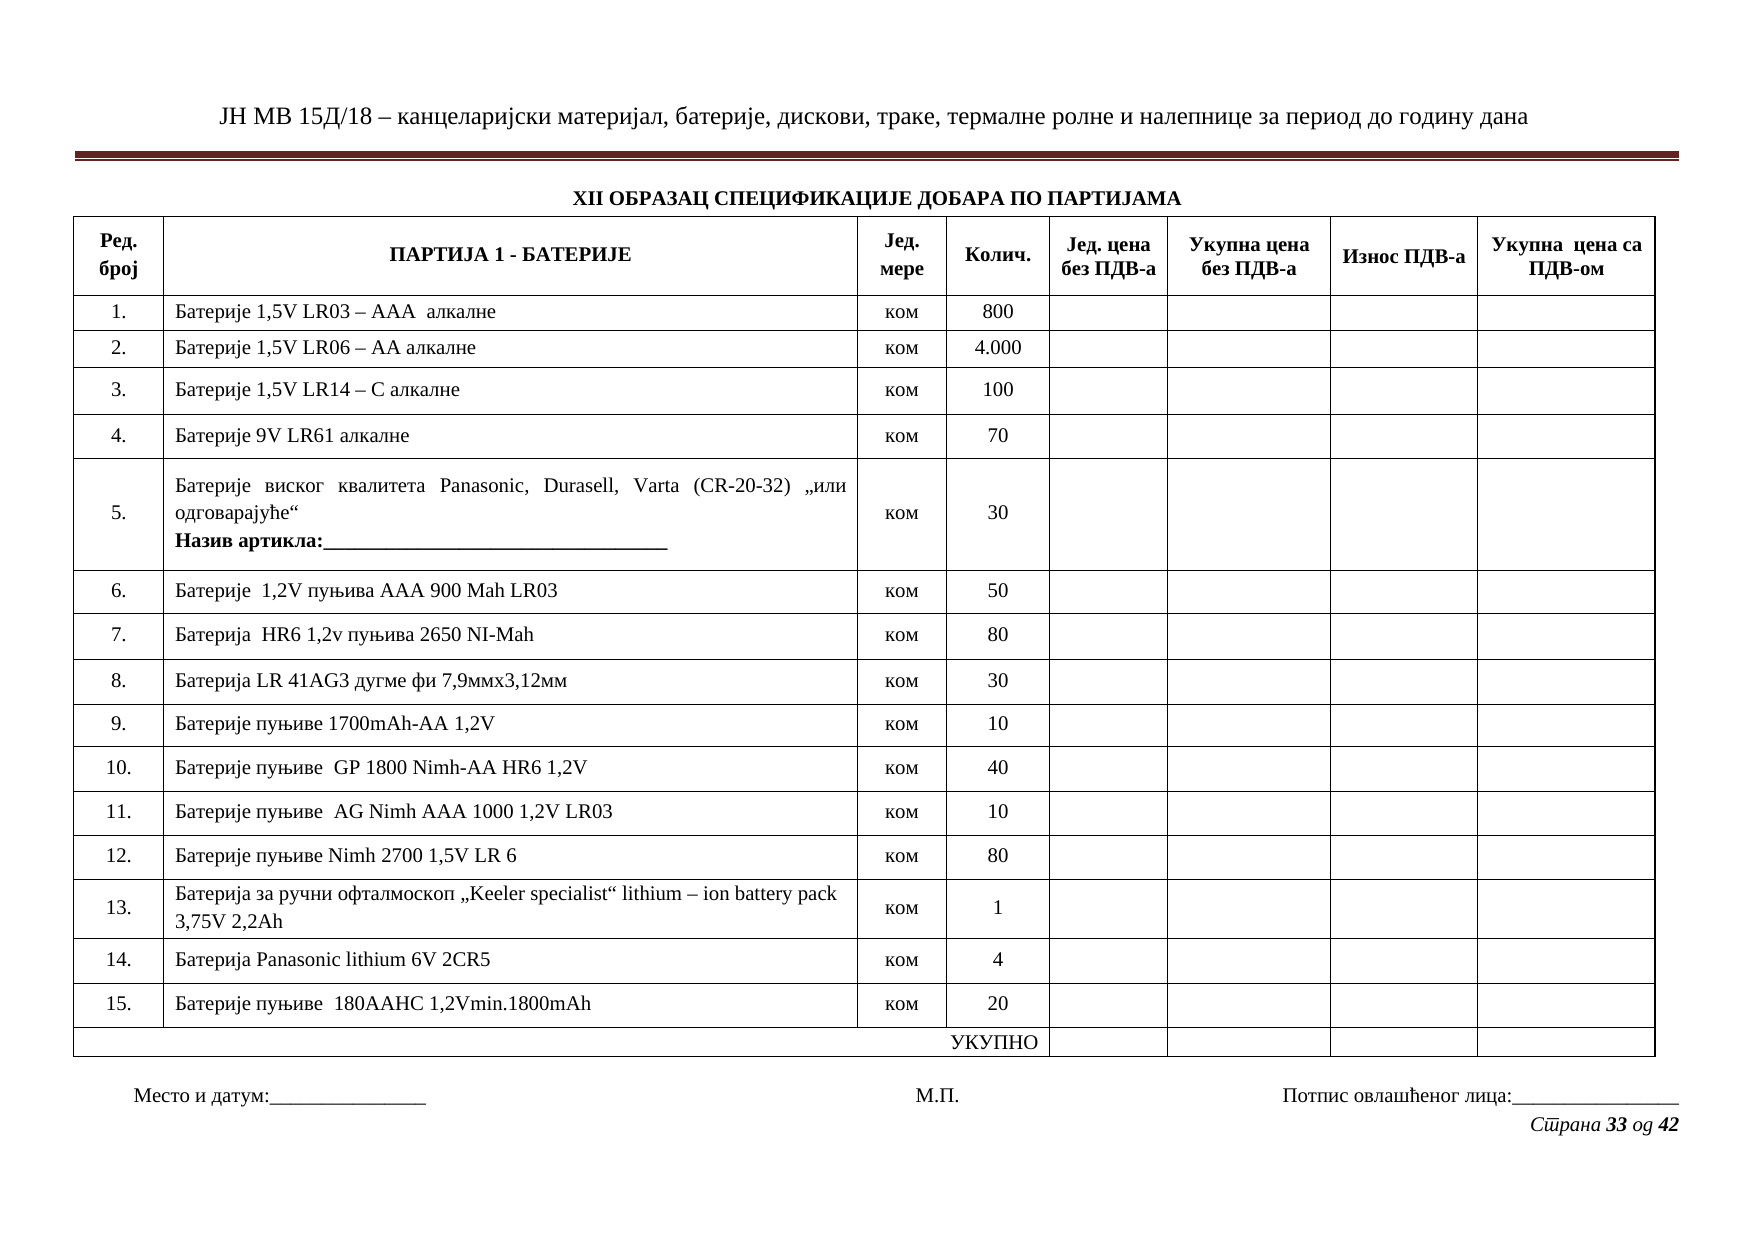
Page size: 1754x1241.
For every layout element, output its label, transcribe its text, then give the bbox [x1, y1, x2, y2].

table_cell 8. [74, 660, 163, 704]
table_header Јед. цена без ПДВ-а [1050, 217, 1167, 294]
table_cell ком [858, 939, 946, 983]
table_cell Батерије 9V LR61 алкалне [164, 415, 857, 458]
table_cell [1050, 368, 1167, 414]
table_cell [1050, 880, 1167, 938]
table_cell 80 [947, 836, 1049, 879]
table_cell ком [858, 705, 946, 746]
table_cell [1168, 792, 1330, 834]
table_cell 6. [74, 571, 163, 613]
table_cell 70 [947, 415, 1049, 458]
table_cell 4. [74, 415, 163, 458]
table_cell [1331, 747, 1477, 791]
table_cell 11. [74, 792, 163, 834]
subtitle XII ОБРАЗАЦ СПЕЦИФИКАЦИЈЕ ДОБАРА ПО ПАРТИЈАМА [75, 186, 1679, 210]
table_cell [1168, 415, 1330, 458]
table_cell [1331, 660, 1477, 704]
table_cell [1478, 368, 1654, 414]
table_cell [1331, 415, 1477, 458]
table_cell Батерије 1,5V LR14 – C алкалне [164, 368, 857, 414]
table_cell 20 [947, 984, 1049, 1027]
table_cell [1050, 660, 1167, 704]
table_cell [1168, 836, 1330, 879]
table_cell 10. [74, 747, 163, 791]
table_cell ком [858, 614, 946, 659]
table_cell [1050, 836, 1167, 879]
table_cell ком [858, 415, 946, 458]
table_cell [1478, 984, 1654, 1027]
table_cell ком [858, 368, 946, 414]
table_cell [1168, 296, 1330, 330]
table_header Укупна цена са ПДВ-ом [1478, 217, 1654, 294]
table_cell Батерије 1,5V LR03 – ААА алкалне [164, 296, 857, 330]
table_header Јед. мере [858, 217, 946, 294]
table_cell [1168, 660, 1330, 704]
table_cell ком [858, 296, 946, 330]
table_cell Батерије 1,5V LR06 – АА алкалне [164, 331, 857, 367]
table_cell [1331, 296, 1477, 330]
table_cell [1168, 1028, 1330, 1056]
table_cell [1168, 880, 1330, 938]
table_cell Батерија за ручни офталмоскоп „Keeler specialist“ lithium – ion battery pack 3,75V 2,2Ah [164, 880, 857, 938]
table_cell [1050, 415, 1167, 458]
table_cell 30 [947, 660, 1049, 704]
table_cell 80 [947, 614, 1049, 659]
table_cell [1168, 705, 1330, 746]
table_cell ком [858, 747, 946, 791]
table_cell УКУПНО [74, 1028, 1049, 1056]
table_cell [1478, 939, 1654, 983]
table_cell 50 [947, 571, 1049, 613]
table_cell [1050, 984, 1167, 1027]
table_cell [1331, 939, 1477, 983]
table_cell 4.000 [947, 331, 1049, 367]
table_cell Батерије 1,2V пуњива ААА 900 Mah LR03 [164, 571, 857, 613]
table_cell Батерије пуњиве AG Nimh AAA 1000 1,2V LR03 [164, 792, 857, 834]
table_cell 2. [74, 331, 163, 367]
table_header Укупна цена без ПДВ-а [1168, 217, 1330, 294]
table_cell 3. [74, 368, 163, 414]
table_cell [1050, 705, 1167, 746]
table_cell [1050, 792, 1167, 834]
table_cell 10 [947, 792, 1049, 834]
table_cell 1 [947, 880, 1049, 938]
table_cell [1168, 368, 1330, 414]
table_cell ком [858, 571, 946, 613]
table_cell 800 [947, 296, 1049, 330]
table_cell ком [858, 459, 946, 570]
table_cell [1478, 331, 1654, 367]
table_cell Батерије виског квалитета Panasonic, Durasell, Varta (CR-20-32) „или одговарајуће“ Назив артикла:_________________________________ [164, 459, 857, 570]
table_cell Батерије пуњиве Nimh 2700 1,5V LR 6 [164, 836, 857, 879]
table_cell [1478, 614, 1654, 659]
table_cell 9. [74, 705, 163, 746]
table_cell [1478, 880, 1654, 938]
table_cell [1478, 296, 1654, 330]
table_cell [1331, 836, 1477, 879]
table_cell [1331, 880, 1477, 938]
table_cell [1168, 984, 1330, 1027]
table_cell [1050, 1028, 1167, 1056]
table_header ПАРТИЈА 1 - БАТЕРИЈЕ [164, 217, 857, 294]
table_cell [1050, 747, 1167, 791]
table_cell [1478, 792, 1654, 834]
table_cell [1478, 1028, 1654, 1056]
table_cell 13. [74, 880, 163, 938]
table_cell [1331, 368, 1477, 414]
table_header Износ ПДВ-а [1331, 217, 1477, 294]
table_cell [1478, 571, 1654, 613]
table_cell [1478, 459, 1654, 570]
table_cell 14. [74, 939, 163, 983]
table_cell ком [858, 836, 946, 879]
table_cell 30 [947, 459, 1049, 570]
table_header Ред. број [74, 217, 163, 294]
table_cell [1331, 614, 1477, 659]
table_cell Батерија Panasonic lithium 6V 2CR5 [164, 939, 857, 983]
table_cell ком [858, 984, 946, 1027]
table_cell Батерије пуњиве 1700mAh-AA 1,2V [164, 705, 857, 746]
text Место и датум:_______________ М.П. Потпис овлашћеног лица:________________ [75, 1083, 1679, 1107]
table_cell 40 [947, 747, 1049, 791]
table_cell ком [858, 880, 946, 938]
table_cell [1050, 459, 1167, 570]
table_cell [1478, 705, 1654, 746]
table_cell [1050, 614, 1167, 659]
table_cell 1. [74, 296, 163, 330]
table_cell [1331, 792, 1477, 834]
table_cell [1331, 705, 1477, 746]
table_cell [1050, 296, 1167, 330]
table_cell [1168, 571, 1330, 613]
table_cell [1050, 331, 1167, 367]
table_cell 4 [947, 939, 1049, 983]
table_cell ком [858, 331, 946, 367]
table_cell [1050, 571, 1167, 613]
table_cell [1331, 984, 1477, 1027]
table_cell 10 [947, 705, 1049, 746]
table_cell [1331, 571, 1477, 613]
table_cell Батерија HR6 1,2v пуњива 2650 NI-Mah [164, 614, 857, 659]
table_cell [1168, 614, 1330, 659]
table_cell 5. [74, 459, 163, 570]
table_cell [1478, 836, 1654, 879]
table_cell ком [858, 660, 946, 704]
table_cell [1331, 459, 1477, 570]
table_cell ком [858, 792, 946, 834]
table_cell Батерија LR 41AG3 дугме фи 7,9ммx3,12мм [164, 660, 857, 704]
table_cell Батерије пуњиве GP 1800 Nimh-AA HR6 1,2V [164, 747, 857, 791]
table_cell [1331, 1028, 1477, 1056]
table_cell Батерије пуњиве 180ААHC 1,2Vmin.1800mAh [164, 984, 857, 1027]
table_cell [1050, 939, 1167, 983]
table_cell [1168, 747, 1330, 791]
table_cell [1168, 331, 1330, 367]
table_cell [1331, 331, 1477, 367]
table_cell 100 [947, 368, 1049, 414]
table_cell 15. [74, 984, 163, 1027]
table_cell [1478, 660, 1654, 704]
table_cell [1478, 415, 1654, 458]
table_cell [1168, 939, 1330, 983]
table_cell 12. [74, 836, 163, 879]
table_cell 7. [74, 614, 163, 659]
table_cell [1168, 459, 1330, 570]
table_header Колич. [947, 217, 1049, 294]
table_cell [1478, 747, 1654, 791]
